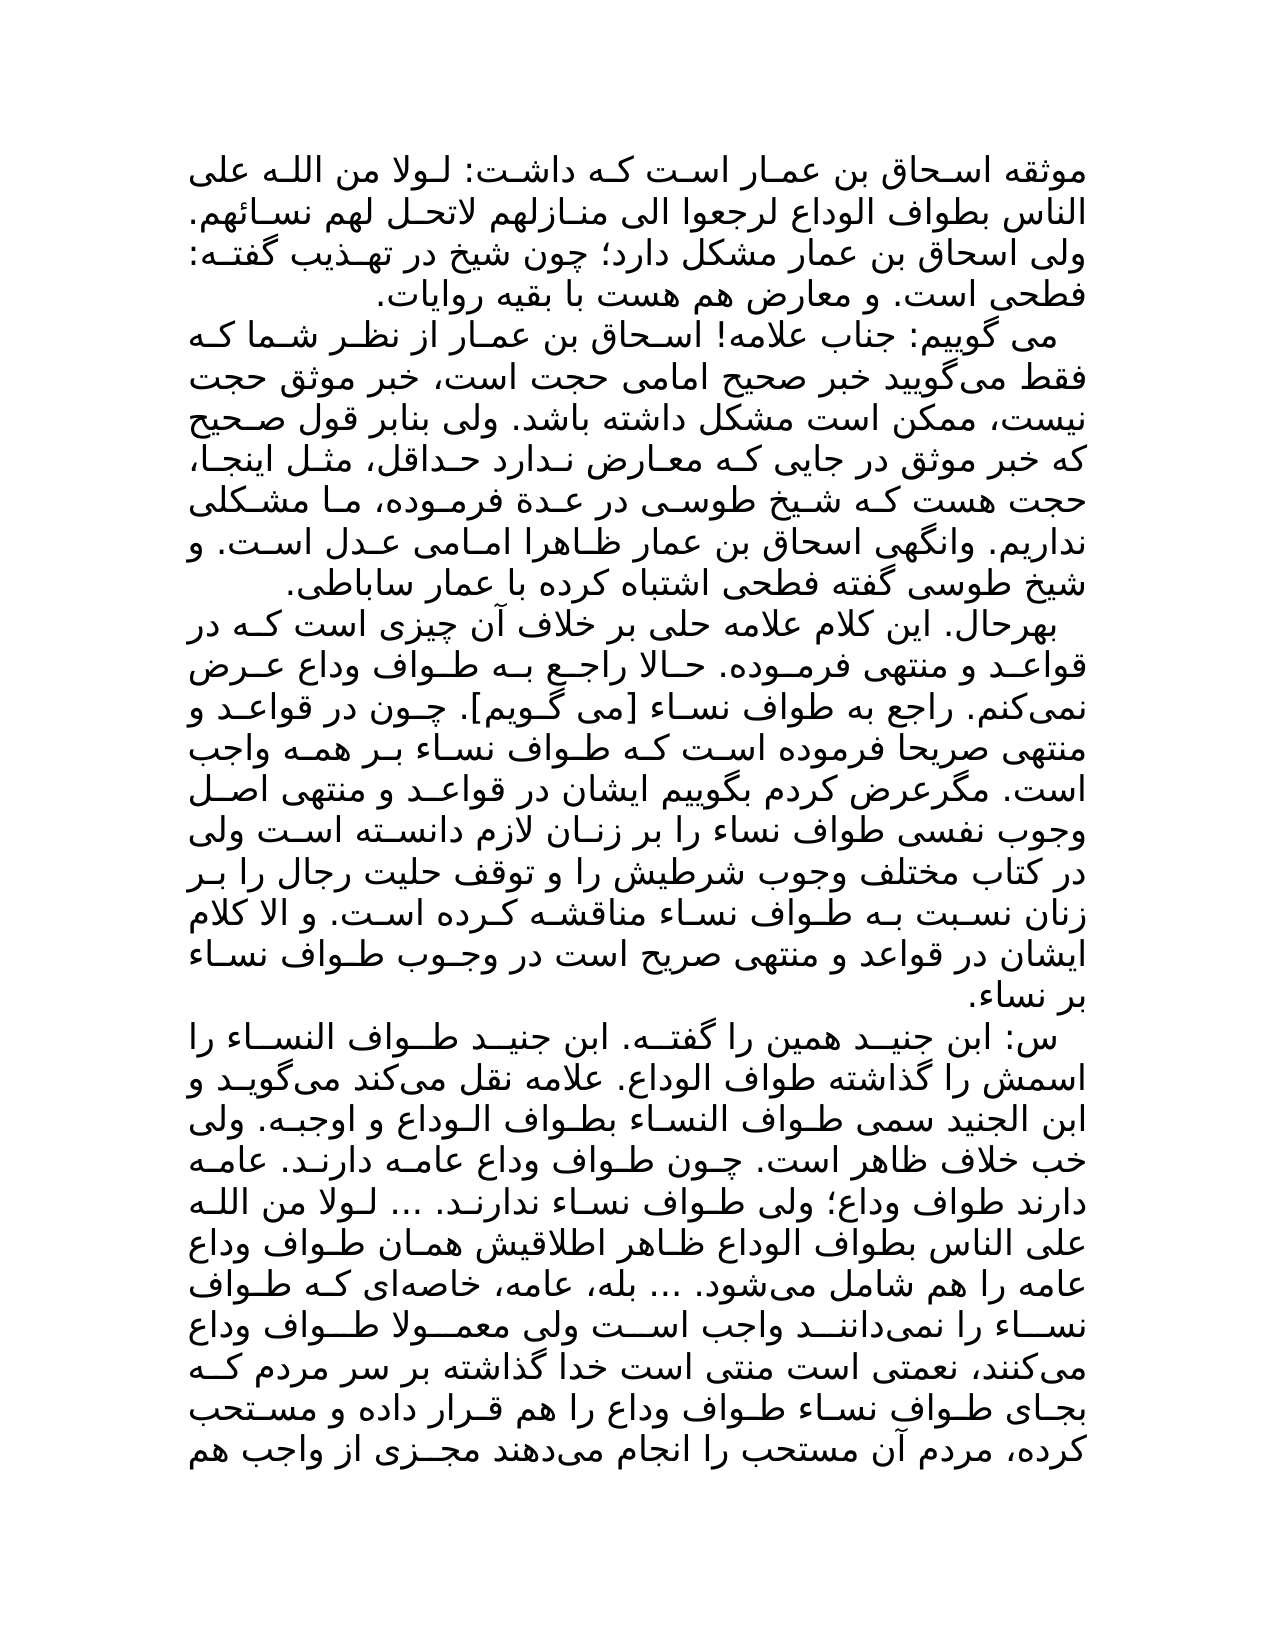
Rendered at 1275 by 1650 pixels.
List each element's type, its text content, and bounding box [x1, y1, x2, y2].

text می گوییم: جناب علامه! اسحاق بن عمار از نظر شما که فقط می‌گویید خبر صحیح امامی حجت است، خبر موثق حجت نیست، ممکن است مشکل داشته باشد. ولی بنابر قول صحیح که خبر موثق در جایی که معارض ندارد حداقل، مثل اینجا، حجت هست که شیخ طوسی در عدة فرموده، ما مشکلی نداریم. وانگهی اسحاق بن عمار ظاهرا امامی عدل است. و شیخ طوسی گفته فطحی اشتباه کرده با عمار ساباطی. [187, 315, 1087, 604]
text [187, 1016, 1087, 1470]
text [187, 150, 1087, 315]
text بهرحال. این کلام علامه حلی بر خلاف آن چیزی است که در قواعد و منتهی فرموده. حالا راجع به طواف وداع عرض نمی‌کنم. راجع به طواف نساء [می گویم]. چون در قواعد و منتهی صریحا فرموده است که طواف نساء بر همه واجب است. مگرعرض کردم بگوییم ایشان در قواعد و منتهی اصل وجوب نفسی طواف نساء را بر زنان لازم دانسته است ولی در کتاب مختلف وجوب شرطیش را و توقف حلیت رجال را بر زنان نسبت به طواف نساء مناقشه کرده است. و الا کلام ایشان در قواعد و منتهی صریح است در وجوب طواف نساء بر نساء. [187, 604, 1087, 1016]
